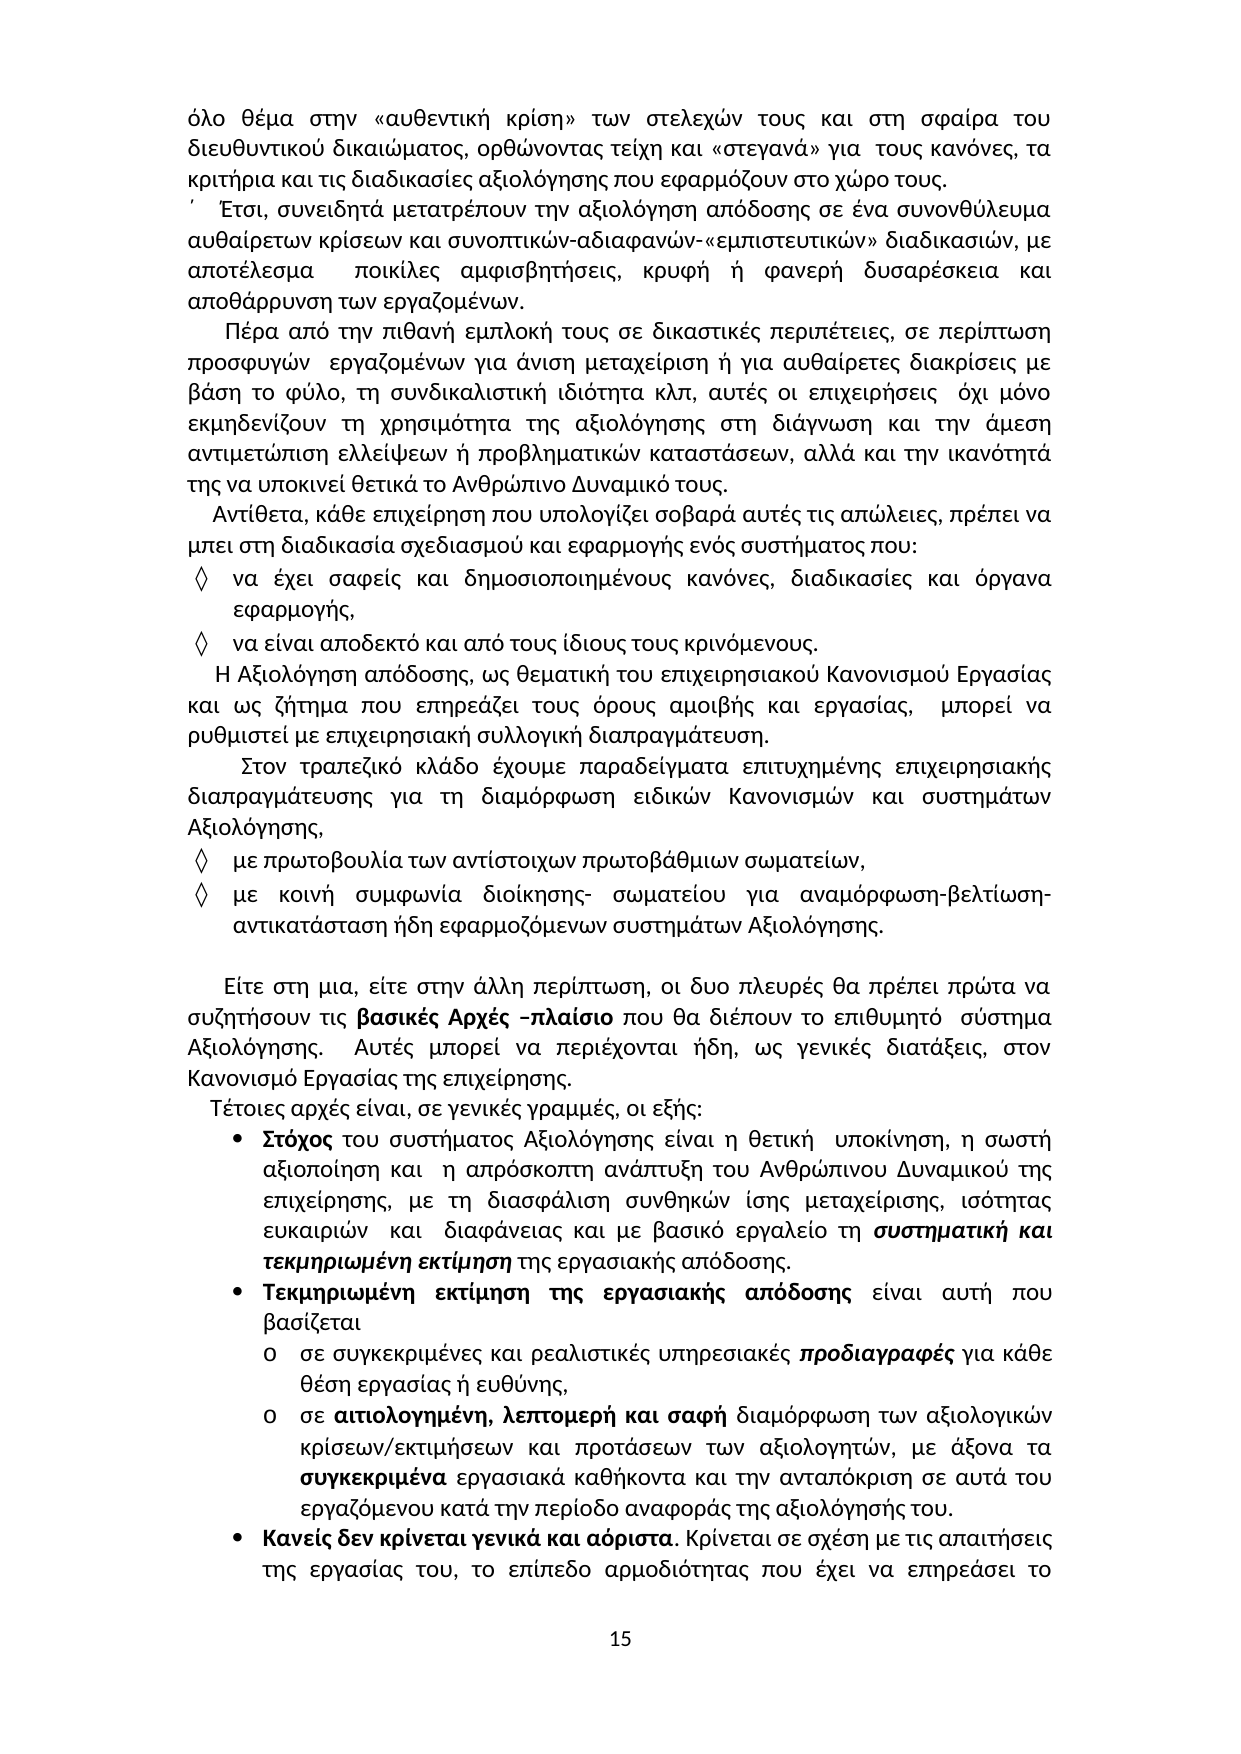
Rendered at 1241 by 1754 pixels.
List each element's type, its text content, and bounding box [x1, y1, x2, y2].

text Είτε στη μια, είτε στην άλλη περίπτωση, οι δυο πλευρές θα πρέπει πρώτα να συζητήσουν τις βασικές Αρχές –πλαίσιο που θα διέπουν το επιθυμητό σύστημα Αξιολόγησης. Αυτές μπορεί να περιέχονται ήδη, ως γενικές διατάξεις, στον Κανονισμό Εργασίας της επιχείρησης. [187, 971, 1053, 1093]
text Η Αξιολόγηση απόδοσης, ως θεματική του επιχειρησιακού Κανονισμού Εργασίας και ως ζήτημα που επηρεάζει τους όρους αμοιβής και εργασίας, μπορεί να ρυθμιστεί με επιχειρησιακή συλλογική διαπραγμάτευση. [187, 658, 1053, 750]
text Τέτοιες αρχές είναι, σε γενικές γραμμές, οι εξής: [187, 1093, 1053, 1123]
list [233, 1522, 1053, 1583]
text Αντίθετα, κάθε επιχείρηση που υπολογίζει σοβαρά αυτές τις απώλειες, πρέπει να μπει στη διαδικασία σχεδιασμού και εφαρμογής ενός συστήματος που: [187, 498, 1053, 559]
text Πέρα από την πιθανή εμπλοκή τους σε δικαστικές περιπέτειες, σε περίπτωση προσφυγών εργαζομένων για άνιση μεταχείριση ή για αυθαίρετες διακρίσεις με βάση το φύλο, τη συνδικαλιστική ιδιότητα κλπ, αυτές οι επιχειρήσεις όχι μόνο εκμηδενίζουν τη χρησιμότητα της αξιολόγησης στη διάγνωση και την άμεση αντιμετώπιση ελλείψεων ή προβληματικών καταστάσεων, αλλά και την ικανότητά της να υποκινεί θετικά το Ανθρώπινο Δυναμικό τους. [187, 315, 1053, 498]
list σε αιτιολογημένη, λεπτομερή και σαφή διαμόρφωση των αξιολογικών κρίσεων/εκτιμήσεων και προτάσεων των αξιολογητών, με άξονα τα συγκεκριμένα εργασιακά καθήκοντα και την ανταπόκριση σε αυτά του εργαζόμενου κατά την περίοδο αναφοράς της αξιολόγησής του. [262, 1399, 1053, 1522]
list να έχει σαφείς και δημοσιοποιημένους κανόνες, διαδικασίες και όργανα εφαρμογής, [195, 559, 1053, 624]
list Στόχος του συστήματος Αξιολόγησης είναι η θετική υποκίνηση, η σωστή αξιοποίηση και η απρόσκοπτη ανάπτυξη του Ανθρώπινου Δυναμικού της επιχείρησης, με τη διασφάλιση συνθηκών ίσης μεταχείρισης, ισότητας ευκαιριών και διαφάνειας και με βασικό εργαλείο τη συστηματική και τεκμηριωμένη εκτίμηση της εργασιακής απόδοσης. [233, 1123, 1053, 1276]
list με πρωτοβουλία των αντίστοιχων πρωτοβάθμιων σωματείων, [195, 841, 1053, 875]
list Τεκμηριωμένη εκτίμηση της εργασιακής απόδοσης είναι αυτή που βασίζεται [233, 1276, 1053, 1337]
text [187, 102, 1053, 193]
list να είναι αποδεκτό και από τους ίδιους τους κρινόμενους. [195, 624, 1053, 658]
list σε συγκεκριμένες και ρεαλιστικές υπηρεσιακές προδιαγραφές για κάθε θέση εργασίας ή ευθύνης, [262, 1337, 1053, 1399]
text ΄ Έτσι, συνειδητά μετατρέπουν την αξιολόγηση απόδοσης σε ένα συνονθύλευμα αυθαίρετων κρίσεων και συνοπτικών-αδιαφανών-«εμπιστευτικών» διαδικασιών, με αποτέλεσμα ποικίλες αμφισβητήσεις, κρυφή ή φανερή δυσαρέσκεια και αποθάρρυνση των εργαζομένων. [187, 193, 1053, 315]
list με κοινή συμφωνία διοίκησης- σωματείου για αναμόρφωση-βελτίωση- αντικατάσταση ήδη εφαρμοζόμενων συστημάτων Αξιολόγησης. [195, 875, 1053, 940]
text Στον τραπεζικό κλάδο έχουμε παραδείγματα επιτυχημένης επιχειρησιακής διαπραγμάτευσης για τη διαμόρφωση ειδικών Κανονισμών και συστημάτων Αξιολόγησης, [187, 750, 1053, 841]
